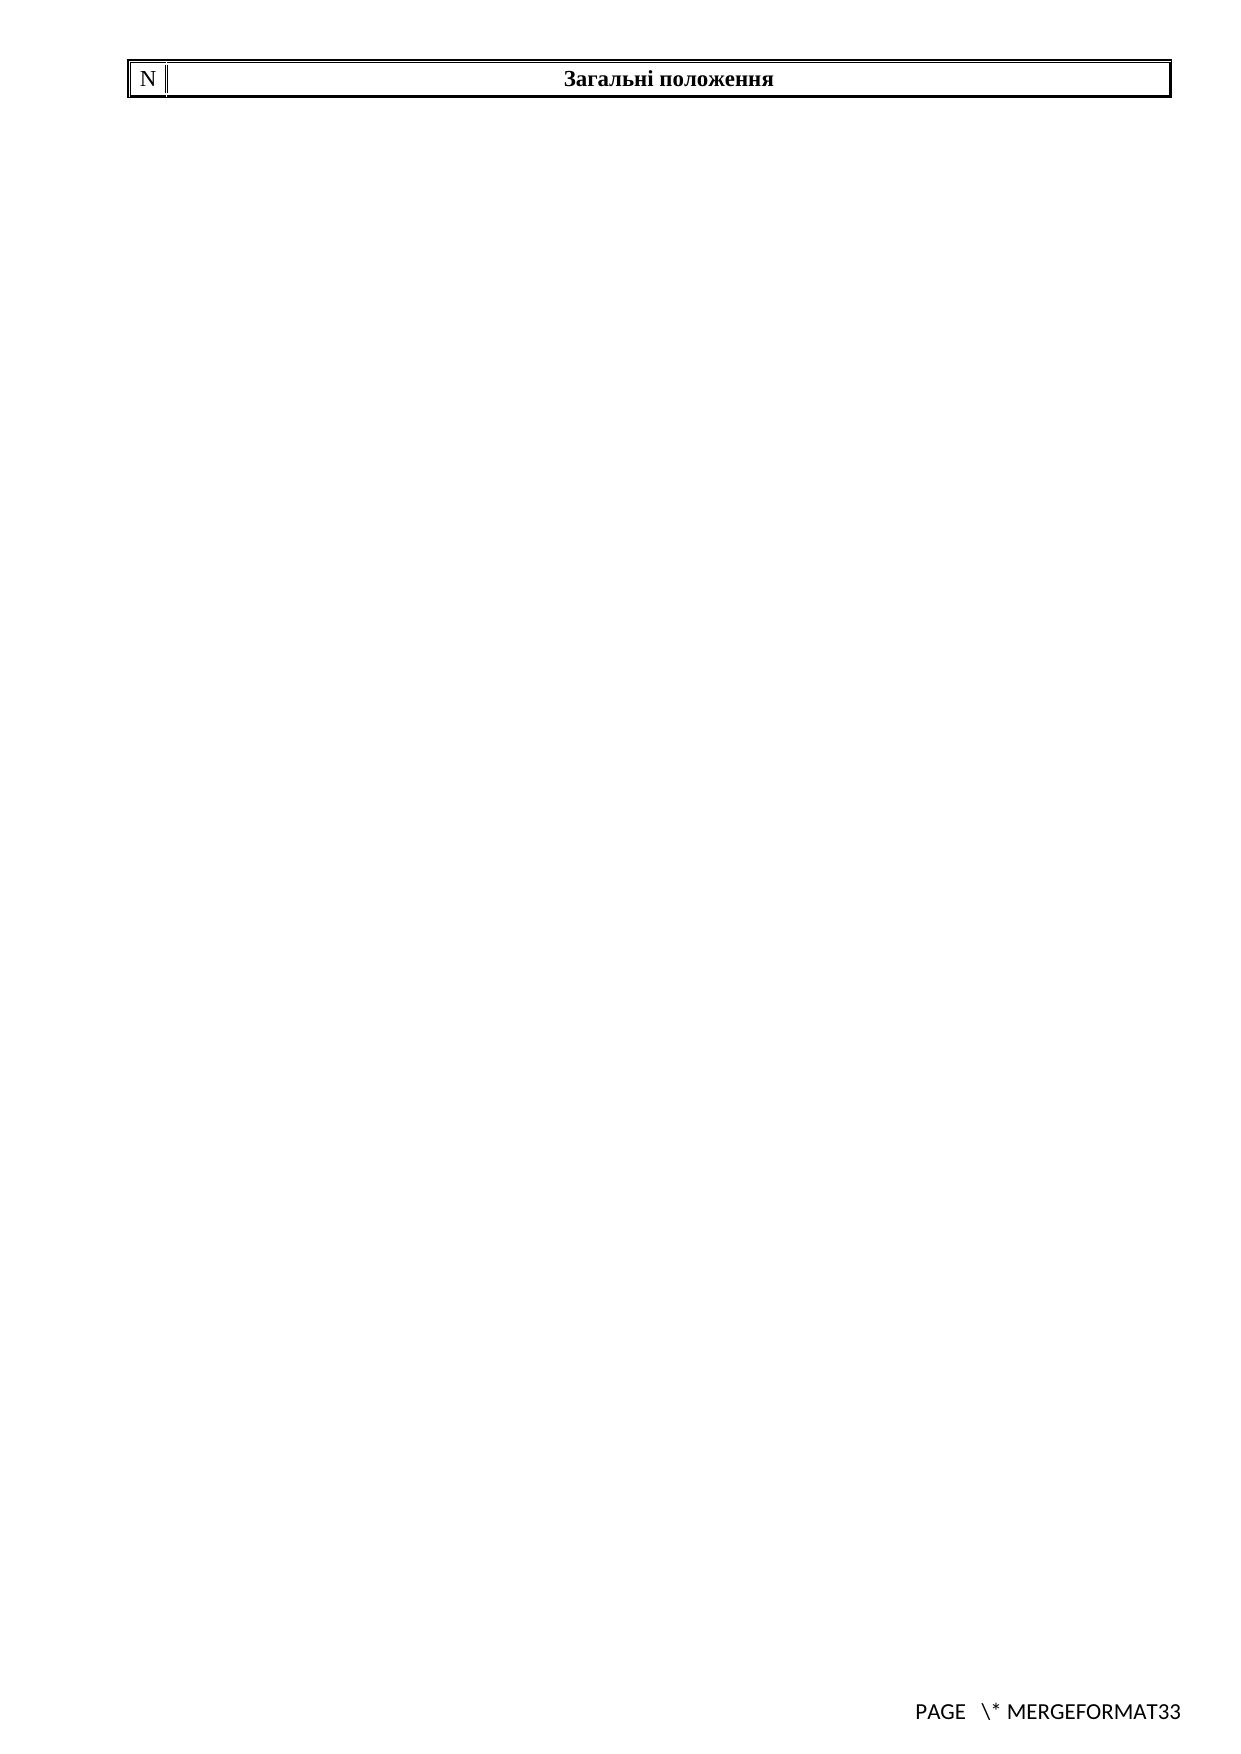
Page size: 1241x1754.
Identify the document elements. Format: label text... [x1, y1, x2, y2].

table_header N [131, 63, 167, 95]
table_header Загальні положення [167, 63, 1169, 95]
